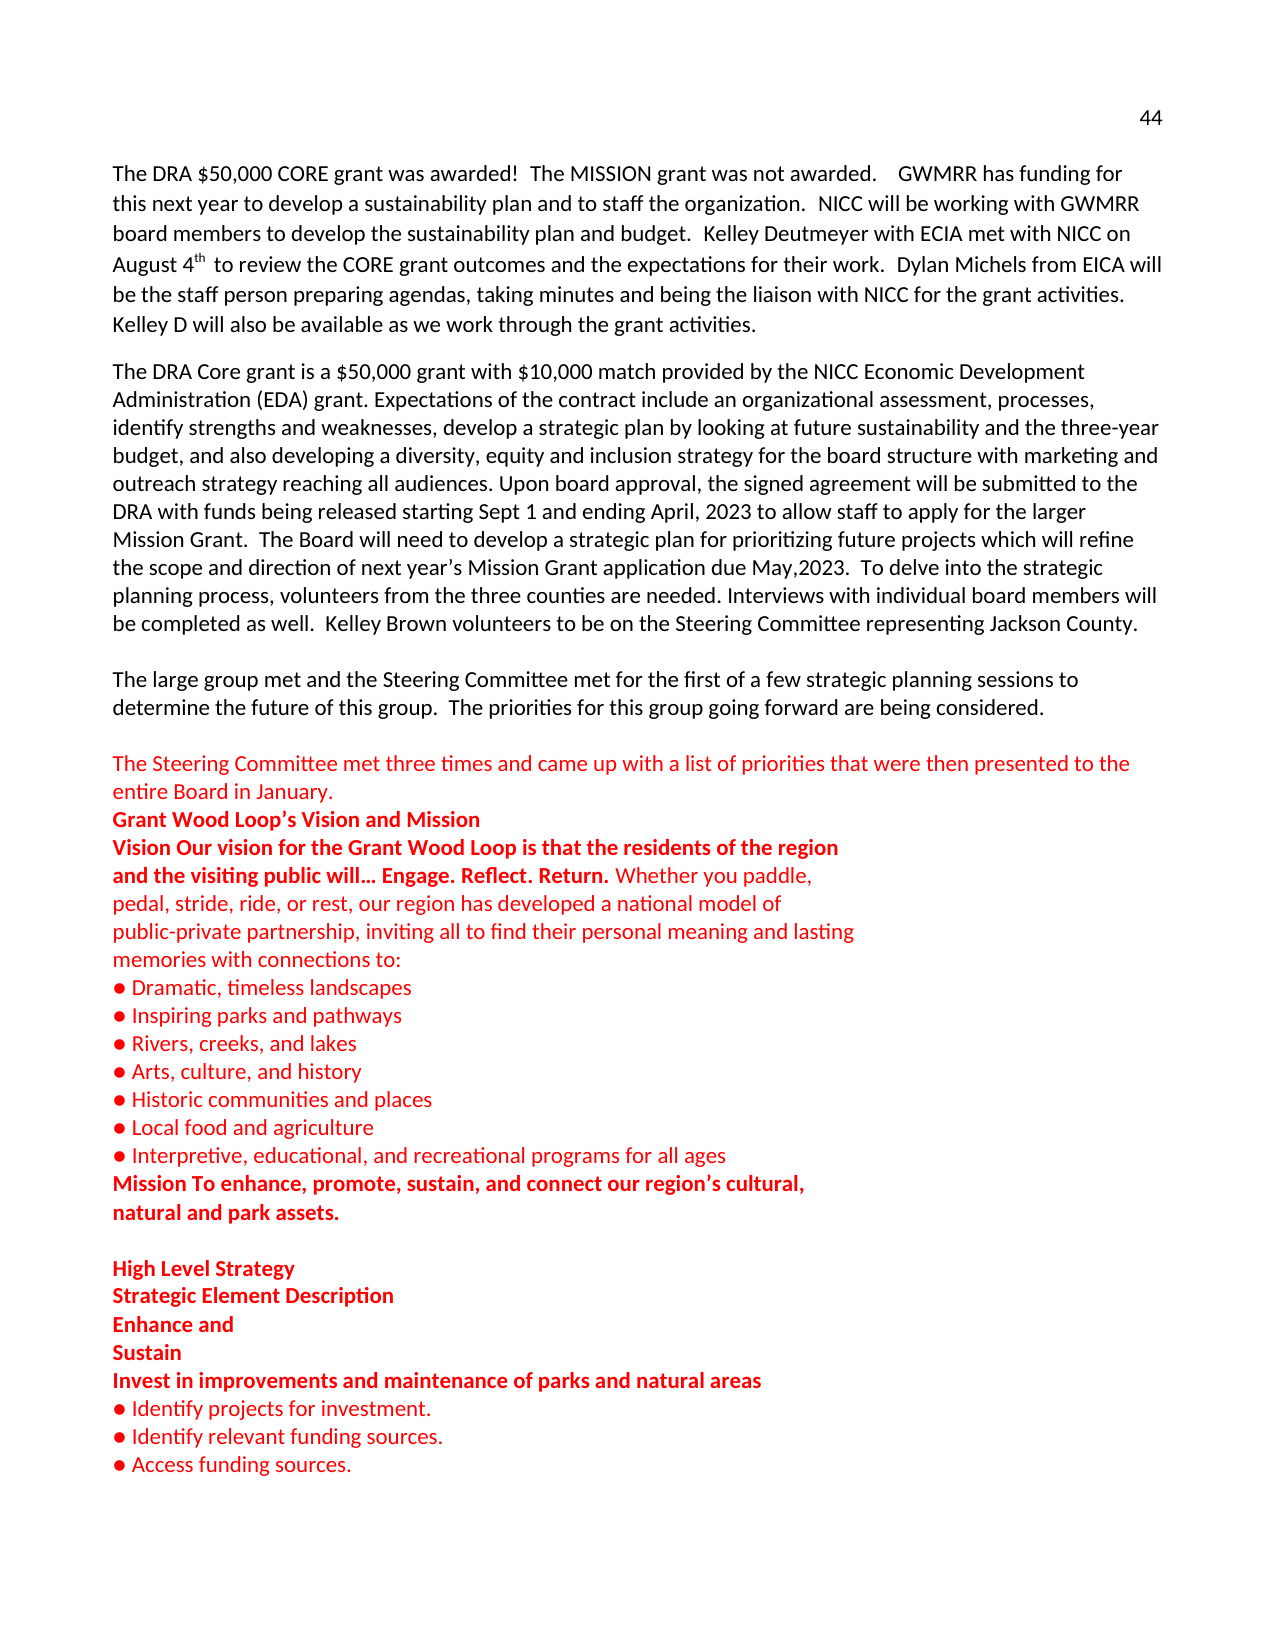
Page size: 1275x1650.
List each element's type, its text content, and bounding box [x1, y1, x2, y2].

text ● Historic communities and places [112, 1086, 1162, 1113]
text pedal, stride, ride, or rest, our region has developed a national model of [112, 889, 1162, 917]
text natural and park assets. [112, 1198, 1162, 1226]
text High Level Strategy [112, 1254, 1162, 1282]
text and the visiting public will… Engage. Reflect. Return. Whether you paddle, [112, 861, 1162, 889]
text Vision Our vision for the Grant Wood Loop is that the residents of the region [112, 833, 1162, 861]
text public-private partnership, inviting all to find their personal meaning and lasting [112, 917, 1162, 945]
text ● Rivers, creeks, and lakes [112, 1029, 1162, 1057]
text memories with connections to: [112, 945, 1162, 973]
text The large group met and the Steering Committee met for the first of a few strategic planning sessions to determine the future of this group. The priorities for this group going forward are being considered. [112, 665, 1162, 721]
text ● Arts, culture, and history [112, 1057, 1162, 1086]
text ● Local food and agriculture [112, 1113, 1162, 1142]
text The DRA $50,000 CORE grant was awarded! The MISSION grant was not awarded. GWMRR has funding for this next year to develop a sustainability plan and to staff the organization. NICC will be working with GWMRR board members to develop the sustainability plan and budget. Kelley Deutmeyer with ECIA met with NICC on August 4th to review the CORE grant outcomes and the expectations for their work. Dylan Michels from EICA will be the staff person preparing agendas, taking minutes and being the liaison with NICC for the grant activities. Kelley D will also be available as we work through the grant activities. [112, 159, 1162, 338]
text The DRA Core grant is a $50,000 grant with $10,000 match provided by the NICC Economic Development Administration (EDA) grant. Expectations of the contract include an organizational assessment, processes, identify strengths and weaknesses, develop a strategic plan by looking at future sustainability and the three-year budget, and also developing a diversity, equity and inclusion strategy for the board structure with marketing and outreach strategy reaching all audiences. Upon board approval, the signed agreement will be submitted to the DRA with funds being released starting Sept 1 and ending April, 2023 to allow staff to apply for the larger Mission Grant. The Board will need to develop a strategic plan for prioritizing future projects which will refine the scope and direction of next year’s Mission Grant application due May,2023. To delve into the strategic planning process, volunteers from the three counties are needed. Interviews with individual board members will be completed as well. Kelley Brown volunteers to be on the Steering Committee representing Jackson County. [112, 357, 1162, 637]
text Invest in improvements and maintenance of parks and natural areas [112, 1366, 1162, 1394]
text ● Dramatic, timeless landscapes [112, 973, 1162, 1001]
text The Steering Committee met three times and came up with a list of priorities that were then presented to the entire Board in January. [112, 749, 1162, 805]
text Enhance and [112, 1310, 1162, 1338]
text Strategic Element Description [112, 1282, 1162, 1310]
text ● Identify projects for investment. [112, 1394, 1162, 1422]
text Grant Wood Loop’s Vision and Mission [112, 805, 1162, 833]
text Mission To enhance, promote, sustain, and connect our region’s cultural, [112, 1169, 1162, 1198]
text ● Identify relevant funding sources. [112, 1422, 1162, 1450]
text Sustain [112, 1338, 1162, 1366]
text ● Interpretive, educational, and recreational programs for all ages [112, 1142, 1162, 1169]
text ● Access funding sources. [112, 1450, 1162, 1478]
text ● Inspiring parks and pathways [112, 1001, 1162, 1029]
